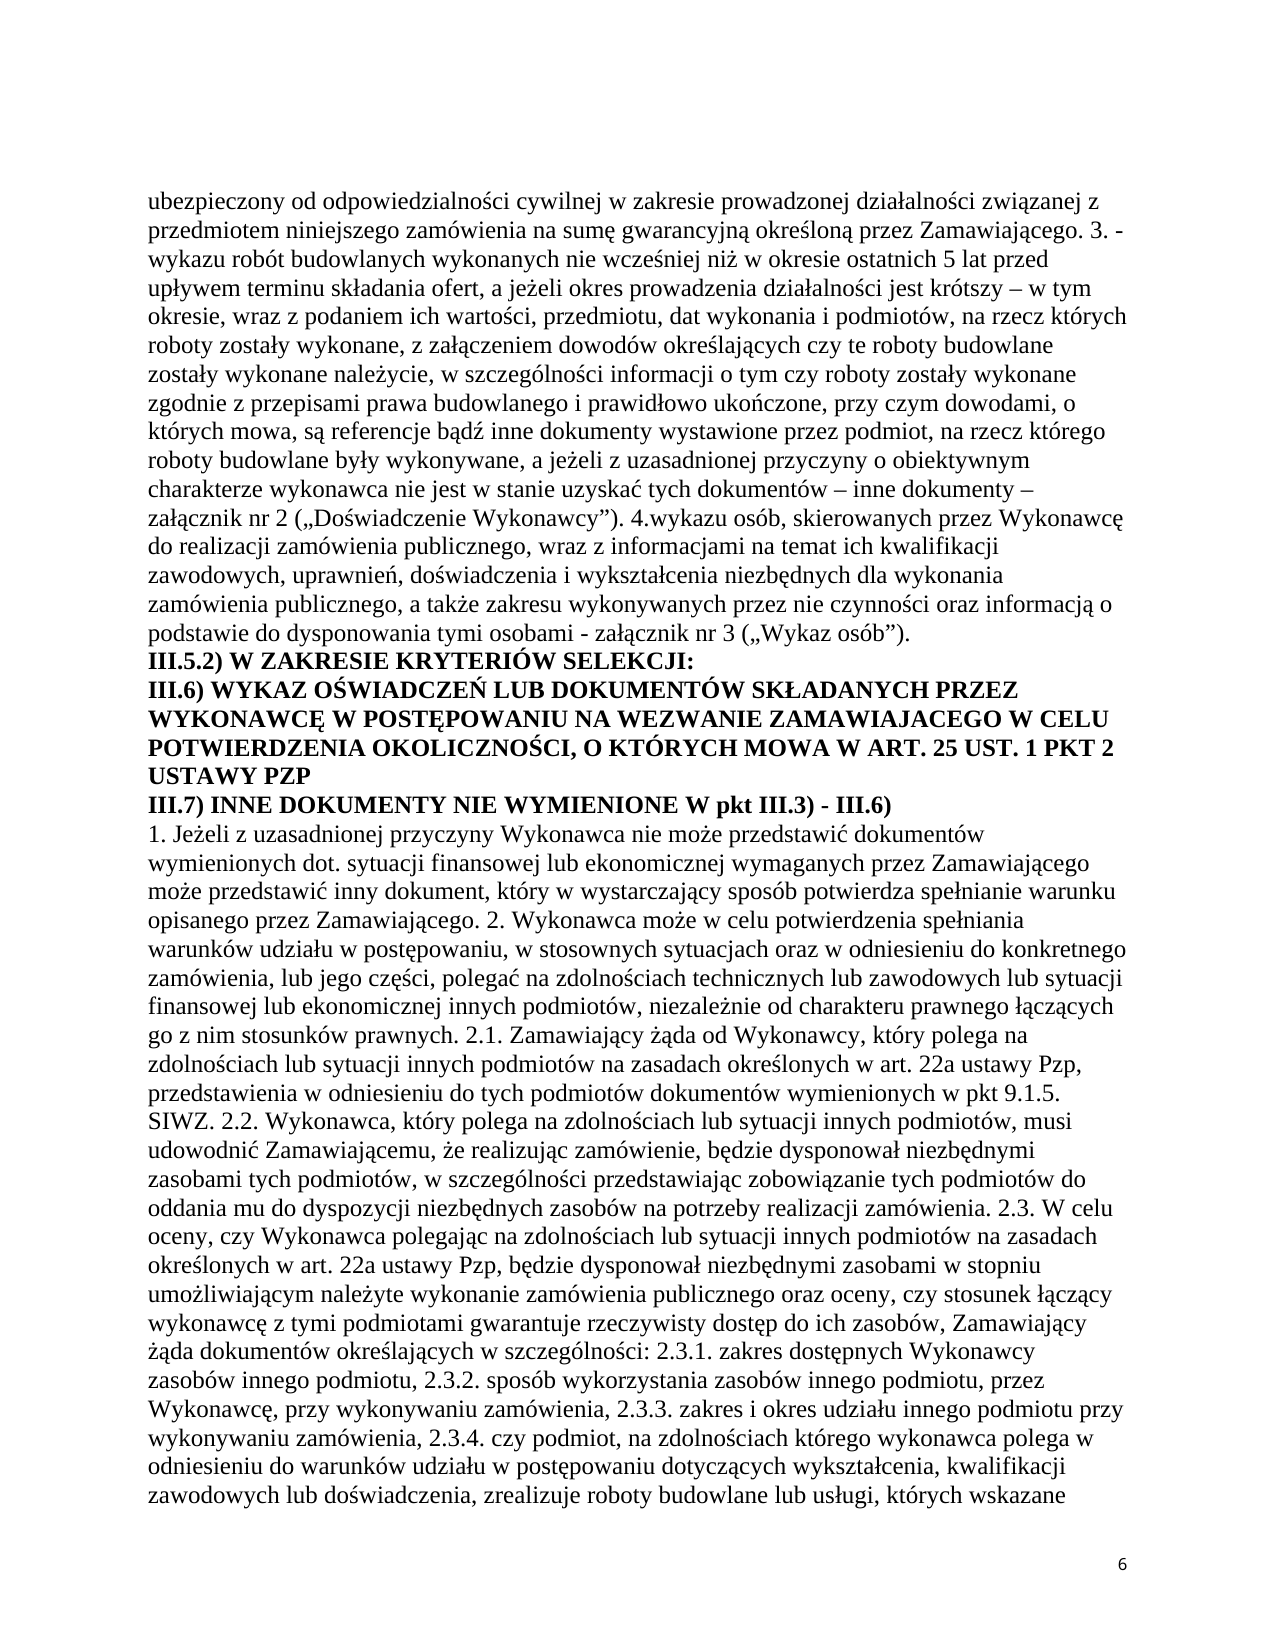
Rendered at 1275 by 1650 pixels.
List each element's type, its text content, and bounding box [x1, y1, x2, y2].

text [148, 186, 1127, 675]
text III.7) INNE DOKUMENTY NIE WYMIENIONE W pkt III.3) - III.6) [148, 790, 1127, 819]
text III.6) WYKAZ OŚWIADCZEŃ LUB DOKUMENTÓW SKŁADANYCH PRZEZ WYKONAWCĘ W POSTĘPOWANIU NA WEZWANIE ZAMAWIAJACEGO W CELU POTWIERDZENIA OKOLICZNOŚCI, O KTÓRYCH MOWA W ART. 25 UST. 1 PKT 2 USTAWY PZP [148, 675, 1127, 790]
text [148, 819, 1127, 1509]
